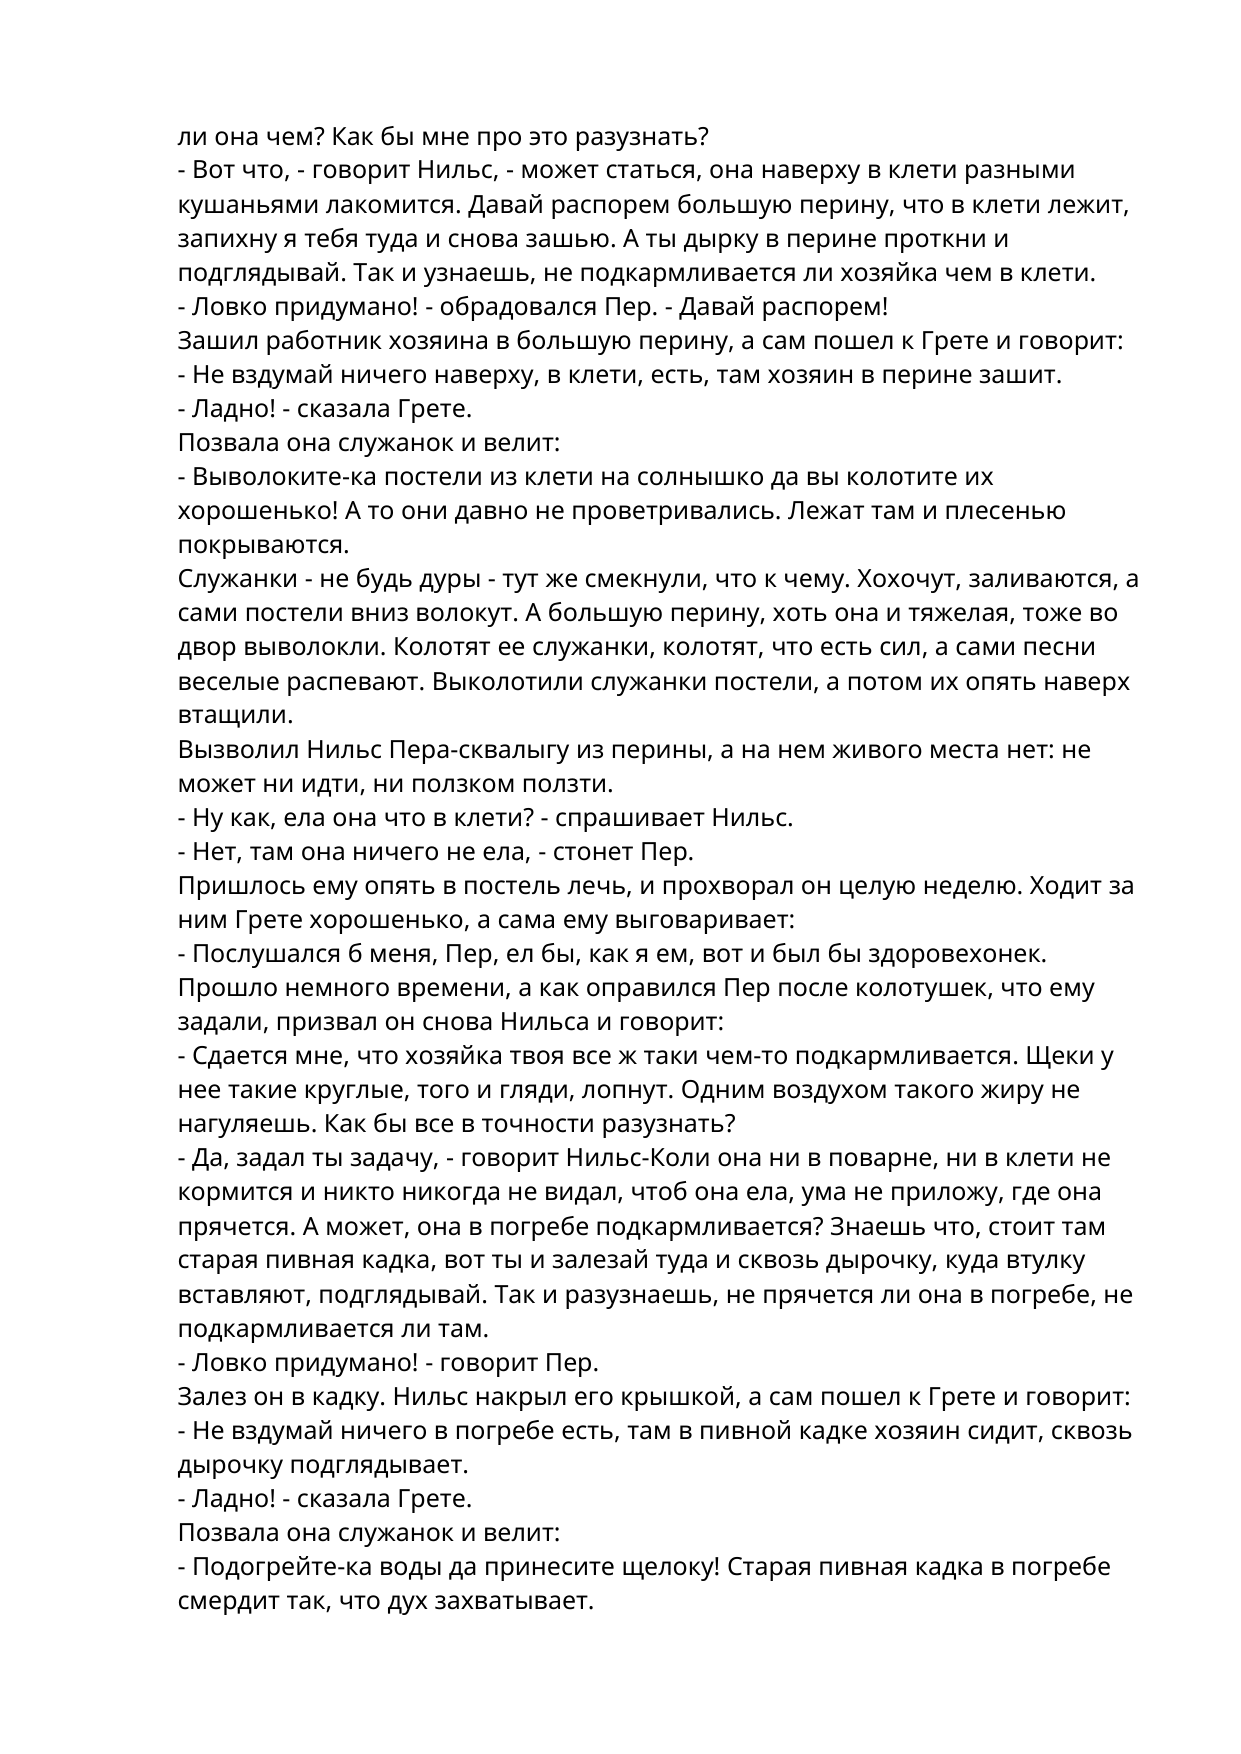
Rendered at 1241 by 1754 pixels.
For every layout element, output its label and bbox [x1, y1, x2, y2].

text [177, 118, 1152, 867]
text [177, 867, 1152, 1617]
